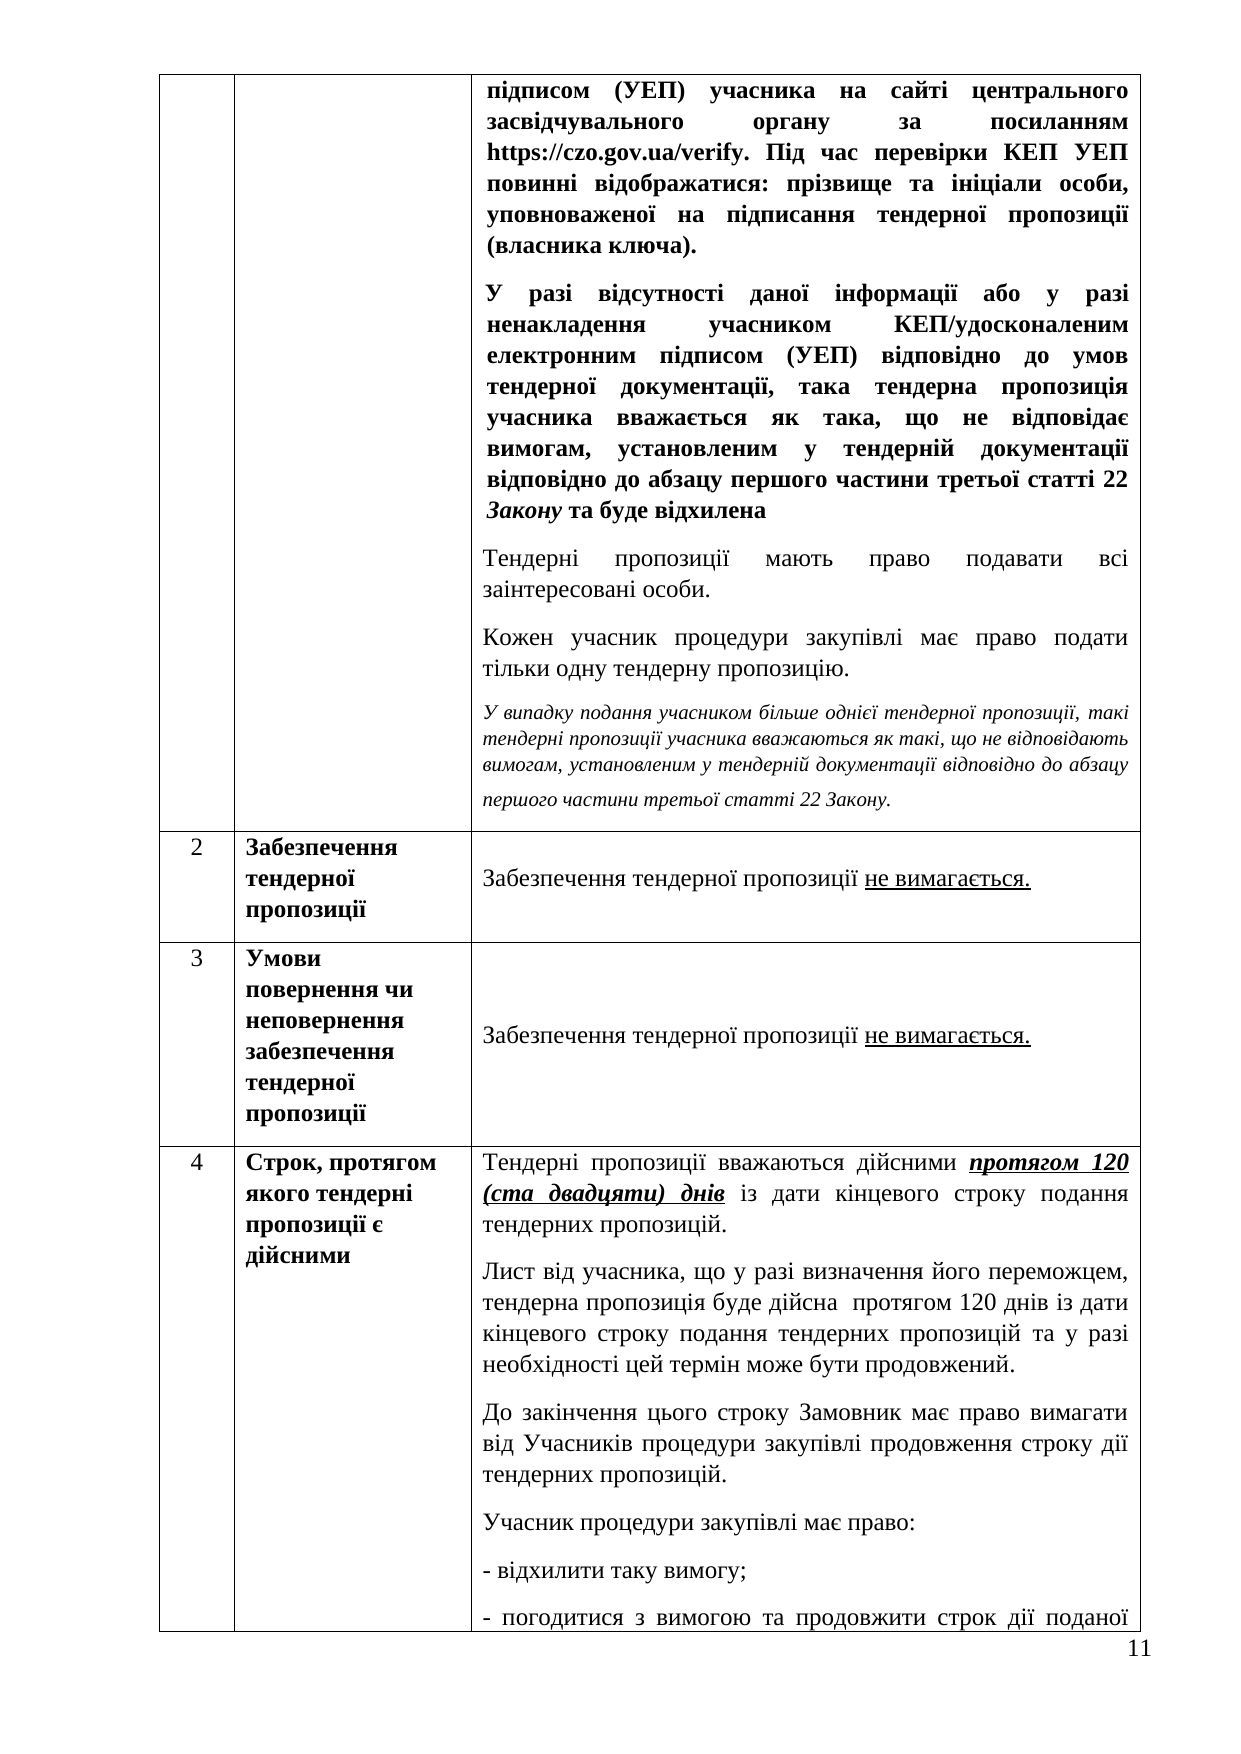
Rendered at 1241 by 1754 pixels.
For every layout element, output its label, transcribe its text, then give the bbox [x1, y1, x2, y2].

table_cell Забезпечення тендерної пропозиції [235, 832, 471, 942]
table_cell Забезпечення тендерної пропозиції не вимагається. [472, 832, 1140, 942]
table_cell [235, 1147, 471, 1631]
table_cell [472, 1147, 1140, 1631]
table_cell Забезпечення тендерної пропозиції не вимагається. [472, 943, 1140, 1146]
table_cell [235, 75, 471, 831]
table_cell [472, 75, 1140, 831]
table_cell 4 [160, 1147, 234, 1631]
table_cell Умови повернення чи неповернення забезпечення тендерної пропозиції [235, 943, 471, 1146]
table_cell 2 [160, 832, 234, 942]
table_cell 1 [160, 75, 234, 831]
table_cell 3 [160, 943, 234, 1146]
